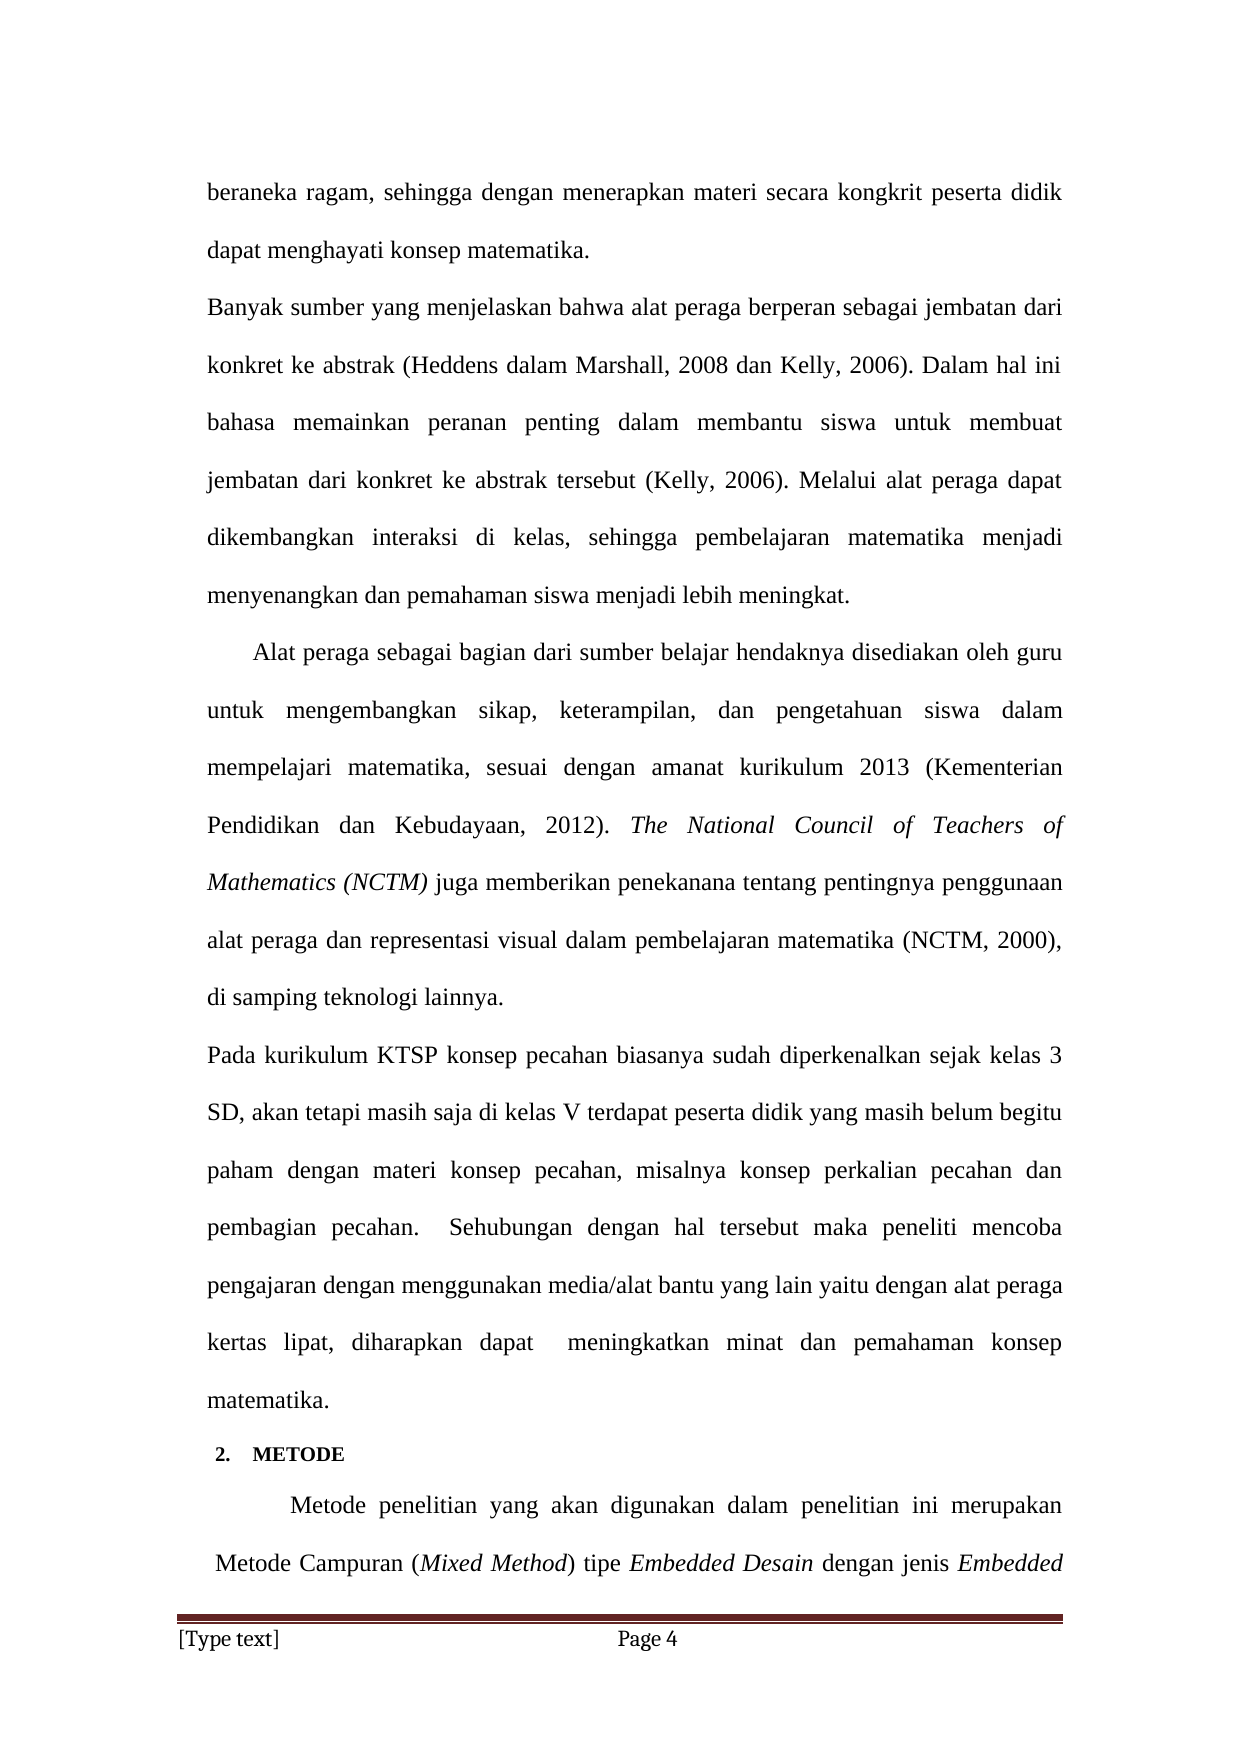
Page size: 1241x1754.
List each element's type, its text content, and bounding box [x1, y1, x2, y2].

list METODE [215, 1442, 1063, 1466]
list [215, 1490, 1063, 1577]
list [207, 177, 1063, 263]
list Pada kurikulum KTSP konsep pecahan biasanya sudah diperkenalkan sejak kelas 3 SD, akan tetapi masih saja di kelas V terdapat peserta didik yang masih belum begitu paham dengan materi konsep pecahan, misalnya konsep perkalian pecahan dan pembagian pecahan. Sehubungan dengan hal tersebut maka peneliti mencoba pengajaran dengan menggunakan media/alat bantu yang lain yaitu dengan alat peraga kertas lipat, diharapkan dapat meningkatkan minat dan pemahaman konsep matematika. [207, 1040, 1063, 1413]
list Banyak sumber yang menjelaskan bahwa alat peraga berperan sebagai jembatan dari konkret ke abstrak (Heddens dalam Marshall, 2008 dan Kelly, 2006). Dalam hal ini bahasa memainkan peranan penting dalam membantu siswa untuk membuat jembatan dari konkret ke abstrak tersebut (Kelly, 2006). Melalui alat peraga dapat dikembangkan interaksi di kelas, sehingga pembelajaran matematika menjadi menyenangkan dan pemahaman siswa menjadi lebih meningkat. [207, 292, 1063, 608]
list Alat peraga sebagai bagian dari sumber belajar hendaknya disediakan oleh guru untuk mengembangkan sikap, keterampilan, dan pengetahuan siswa dalam mempelajari matematika, sesuai dengan amanat kurikulum 2013 (Kementerian Pendidikan dan Kebudayaan, 2012). The National Council of Teachers of Mathematics (NCTM) juga memberikan penekanana tentang pentingnya penggunaan alat peraga dan representasi visual dalam pembelajaran matematika (NCTM, 2000), di samping teknologi lainnya. [207, 637, 1063, 1011]
